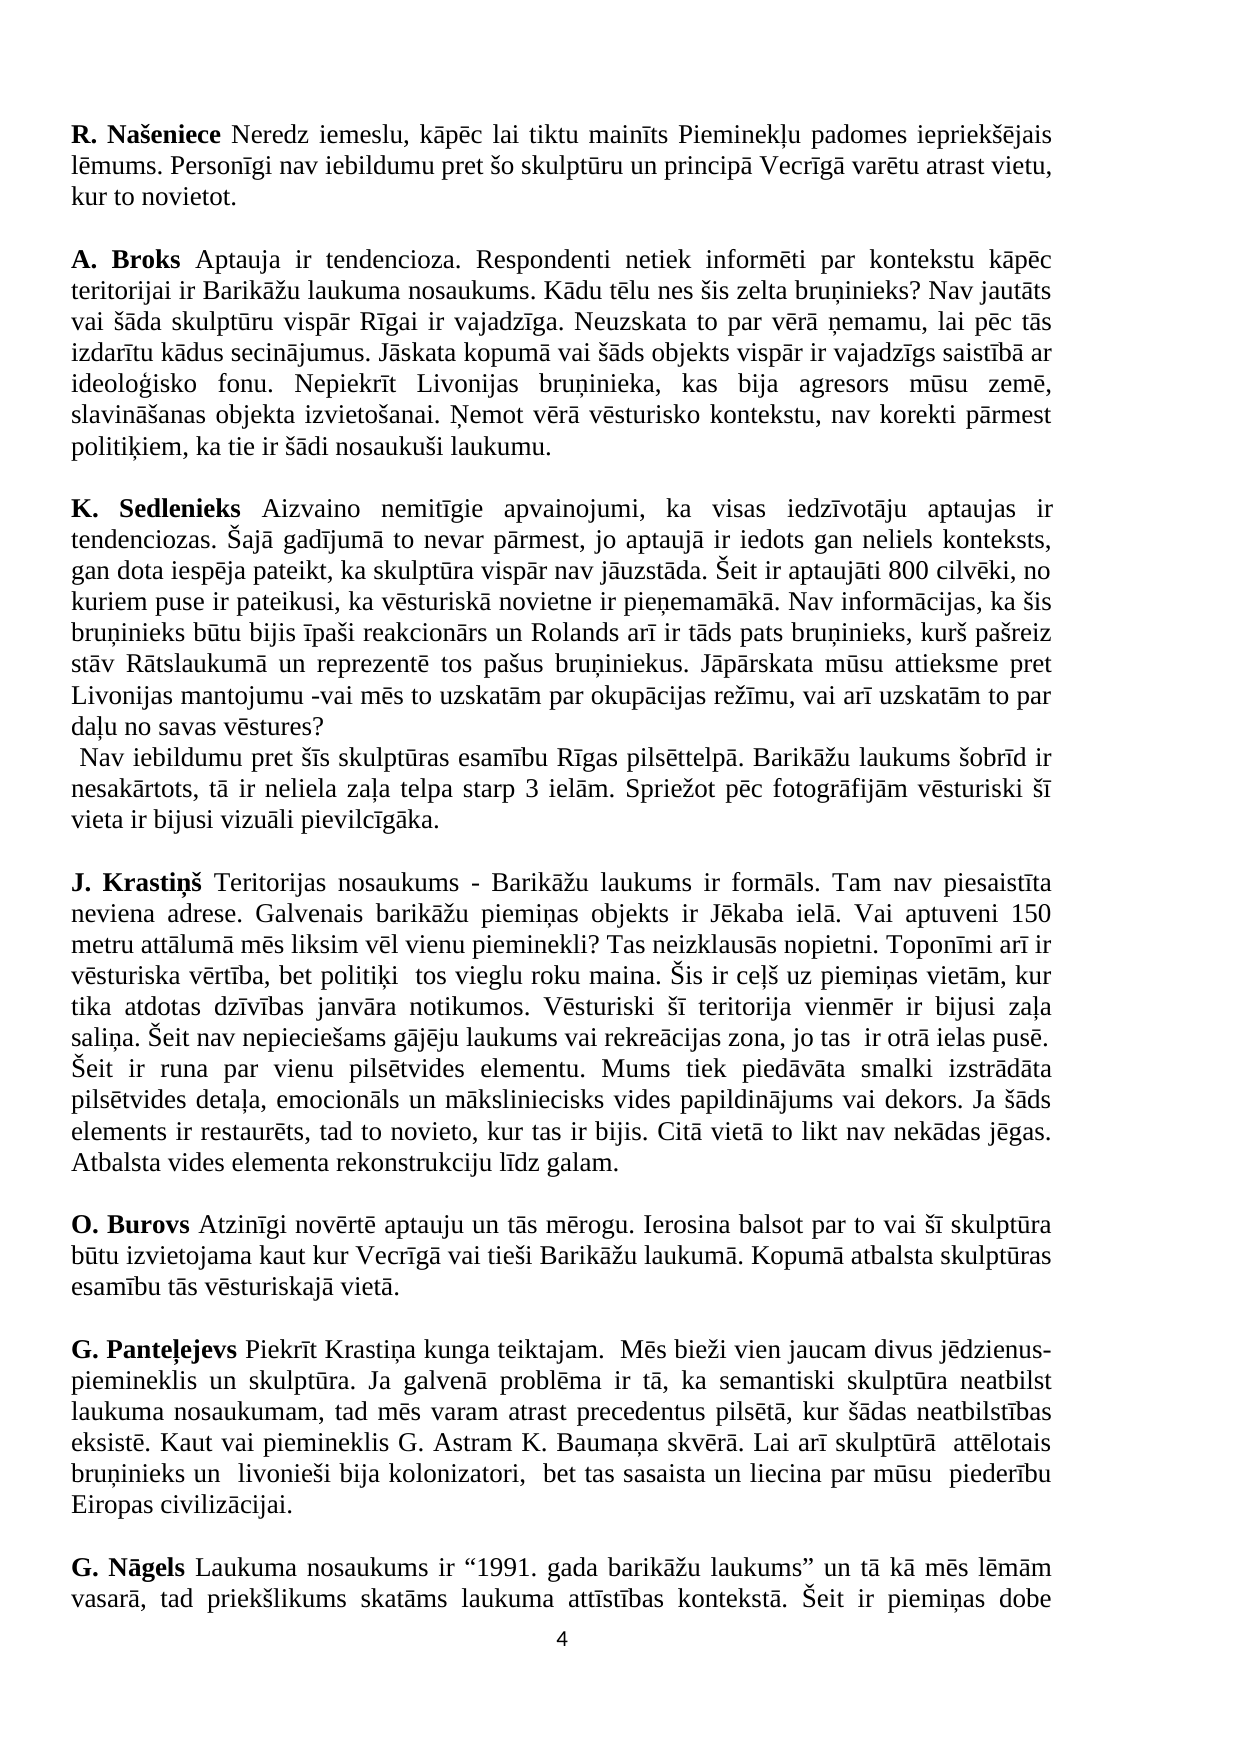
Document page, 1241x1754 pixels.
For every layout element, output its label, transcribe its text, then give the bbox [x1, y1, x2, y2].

list J. Krastiņš Teritorijas nosaukums - Barikāžu laukums ir formāls. Tam nav piesaistīta neviena adrese. Galvenais barikāžu piemiņas objekts ir Jēkaba ielā. Vai aptuveni 150 metru attālumā mēs liksim vēl vienu pieminekli? Tas neizklausās nopietni. Toponīmi arī ir vēsturiska vērtība, bet politiķi tos vieglu roku maina. Šis ir ceļš uz piemiņas vietām, kur tika atdotas dzīvības janvāra notikumos. Vēsturiski šī teritorija vienmēr ir bijusi zaļa saliņa. Šeit nav nepieciešams gājēju laukums vai rekreācijas zona, jo tas ir otrā ielas pusē. [71, 866, 1053, 1052]
list K. Sedlenieks Aizvaino nemitīgie apvainojumi, ka visas iedzīvotāju aptaujas ir tendenciozas. Šajā gadījumā to nevar pārmest, jo aptaujā ir iedots gan neliels konteksts, gan dota iespēja pateikt, ka skulptūra vispār nav jāuzstāda. Šeit ir aptaujāti 800 cilvēki, no kuriem puse ir pateikusi, ka vēsturiskā novietne ir pieņemamākā. Nav informācijas, ka šis bruņinieks būtu bijis īpaši reakcionārs un Rolands arī ir tāds pats bruņinieks, kurš pašreiz stāv Rātslaukumā un reprezentē tos pašus bruņiniekus. Jāpārskata mūsu attieksme pret Livonijas mantojumu -vai mēs to uzskatām par okupācijas režīmu, vai arī uzskatām to par daļu no savas vēstures? [71, 492, 1053, 741]
list Šeit ir runa par vienu pilsētvides elementu. Mums tiek piedāvāta smalki izstrādāta pilsētvides detaļa, emocionāls un māksliniecisks vides papildinājums vai dekors. Ja šāds elements ir restaurēts, tad to novieto, kur tas ir bijis. Citā vietā to likt nav nekādas jēgas. Atbalsta vides elementa rekonstrukciju līdz galam. [71, 1052, 1053, 1177]
list A. Broks Aptauja ir tendencioza. Respondenti netiek informēti par kontekstu kāpēc teritorijai ir Barikāžu laukuma nosaukums. Kādu tēlu nes šis zelta bruņinieks? Nav jautāts vai šāda skulptūru vispār Rīgai ir vajadzīga. Neuzskata to par vērā ņemamu, lai pēc tās izdarītu kādus secinājumus. Jāskata kopumā vai šāds objekts vispār ir vajadzīgs saistībā ar ideoloģisko fonu. Nepiekrīt Livonijas bruņinieka, kas bija agresors mūsu zemē, slavināšanas objekta izvietošanai. Ņemot vērā vēsturisko kontekstu, nav korekti pārmest politiķiem, ka tie ir šādi nosaukuši laukumu. [71, 243, 1053, 461]
list R. Našeniece Neredz iemeslu, kāpēc lai tiktu mainīts Pieminekļu padomes iepriekšējais lēmums. Personīgi nav iebildumu pret šo skulptūru un principā Vecrīgā varētu atrast vietu, kur to novietot. [71, 118, 1053, 212]
list G. Panteļejevs Piekrīt Krastiņa kunga teiktajam. Mēs bieži vien jaucam divus jēdzienus- piemineklis un skulptūra. Ja galvenā problēma ir tā, ka semantiski skulptūra neatbilst laukuma nosaukumam, tad mēs varam atrast precedentus pilsētā, kur šādas neatbilstības eksistē. Kaut vai piemineklis G. Astram K. Baumaņa skvērā. Lai arī skulptūrā attēlotais bruņinieks un livonieši bija kolonizatori, bet tas sasaista un liecina par mūsu piederību Eiropas civilizācijai. [71, 1333, 1053, 1520]
list O. Burovs Atzinīgi novērtē aptauju un tās mērogu. Ierosina balsot par to vai šī skulptūra būtu izvietojama kaut kur Vecrīgā vai tieši Barikāžu laukumā. Kopumā atbalsta skulptūras esamību tās vēsturiskajā vietā. [71, 1208, 1053, 1302]
list Nav iebildumu pret šīs skulptūras esamību Rīgas pilsēttelpā. Barikāžu laukums šobrīd ir nesakārtots, tā ir neliela zaļa telpa starp 3 ielām. Spriežot pēc fotogrāfijām vēsturiski šī vieta ir bijusi vizuāli pievilcīgāka. [71, 741, 1053, 834]
